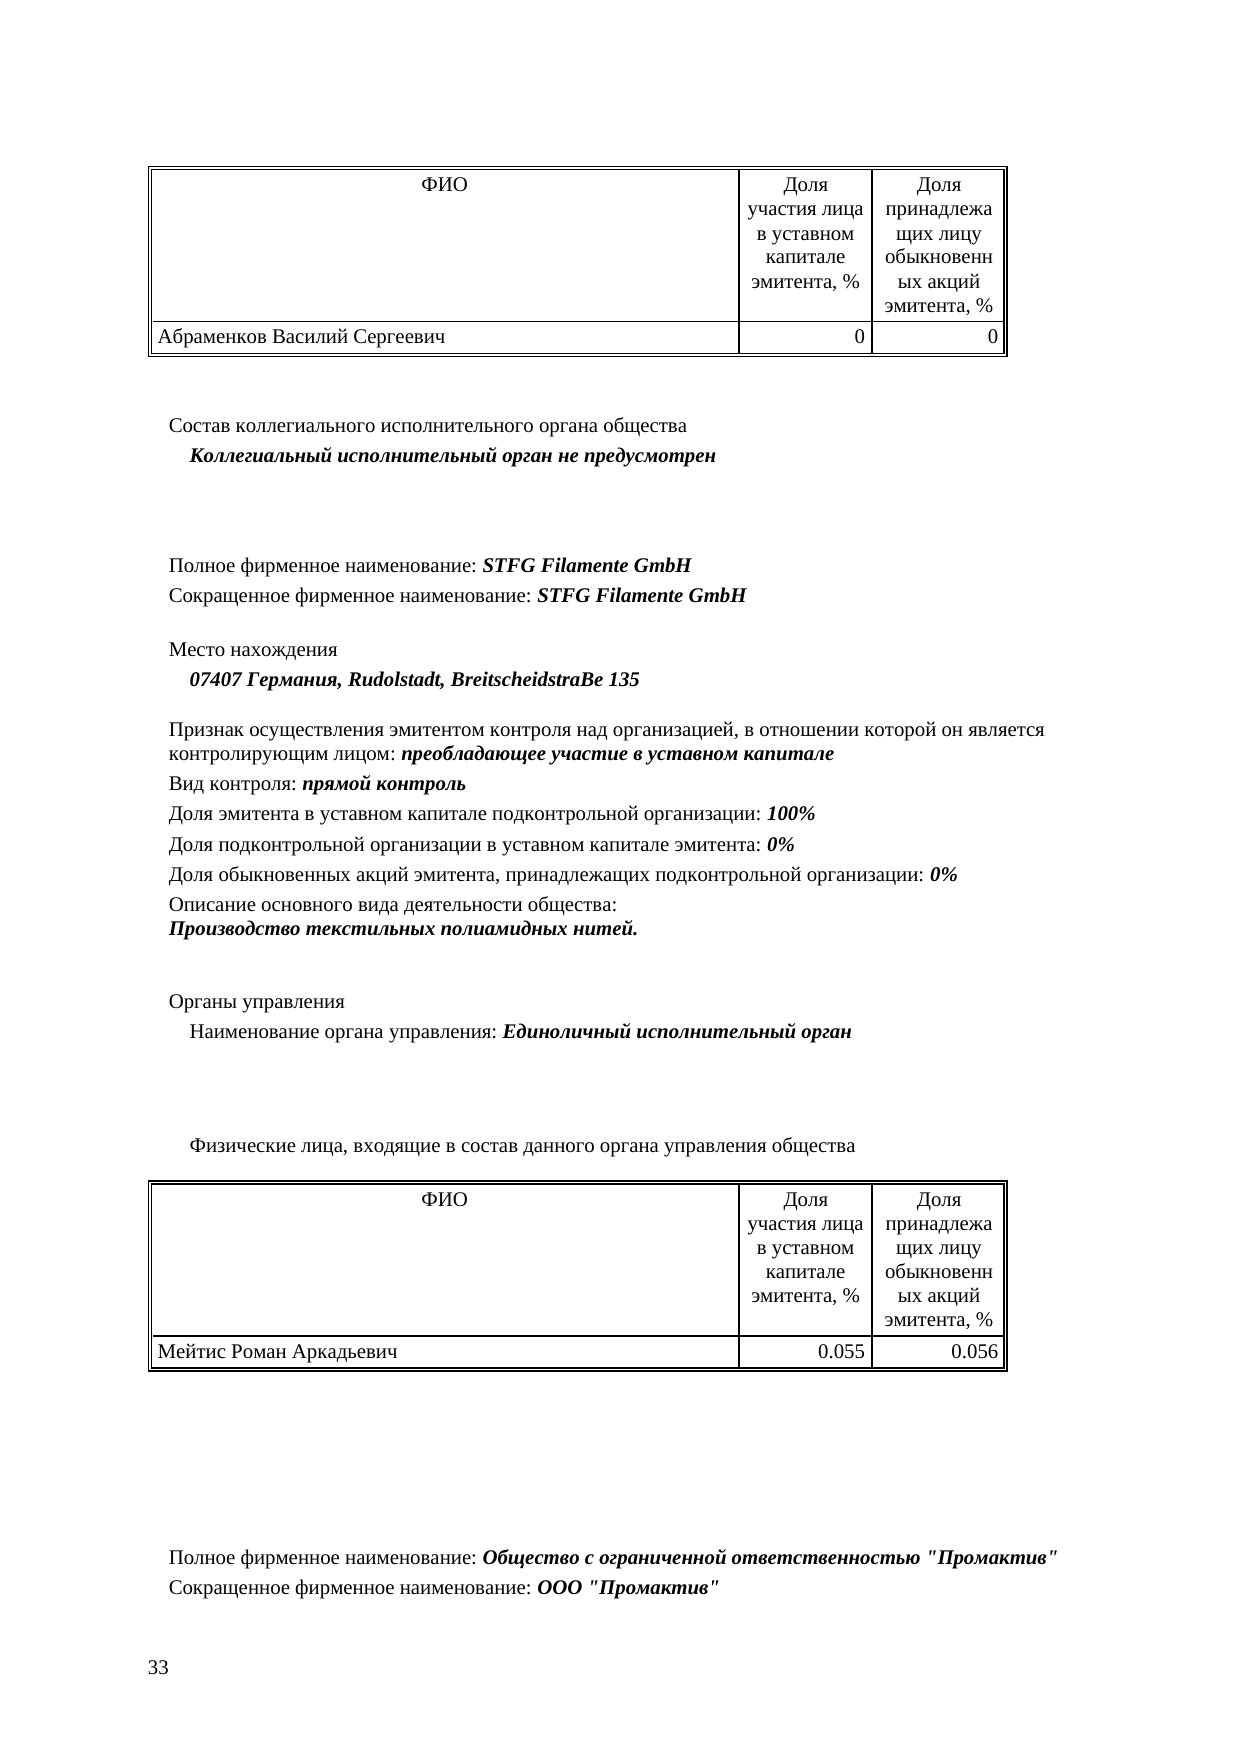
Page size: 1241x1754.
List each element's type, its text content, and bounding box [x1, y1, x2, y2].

text Полное фирменное наименование: Общество с ограниченной ответственностью "Промактив" [168, 1545, 1092, 1569]
text Полное фирменное наименование: STFG Filamente GmbH [168, 553, 1092, 577]
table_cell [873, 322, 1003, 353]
text Сокращенное фирменное наименование: ООО "Промактив" [168, 1575, 1092, 1599]
text Доля обыкновенных акций эмитента, принадлежащих подконтрольной организации: 0% [168, 862, 1092, 886]
text Вид контроля: прямой контроль [168, 771, 1092, 795]
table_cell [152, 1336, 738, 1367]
text Доля эмитента в уставном капитале подконтрольной организации: 100% [168, 801, 1092, 825]
subtitle Физические лица, входящие в состав данного органа управления общества [189, 1133, 1092, 1157]
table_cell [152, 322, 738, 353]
text 07407 Германия, Rudolstadt, BreitscheidstraBe 135 [189, 667, 1092, 691]
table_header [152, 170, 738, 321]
subtitle Органы управления [168, 988, 1092, 1013]
text Описание основного вида деятельности общества: Производство текстильных полиамидных нитей. [168, 892, 1092, 940]
text Сокращенное фирменное наименование: STFG Filamente GmbH [168, 583, 1092, 607]
text Доля подконтрольной организации в уставном капитале эмитента: 0% [168, 831, 1092, 856]
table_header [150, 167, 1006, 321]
text Наименование органа управления: Единоличный исполнительный орган [189, 1019, 1092, 1043]
subtitle Место нахождения [168, 637, 1092, 661]
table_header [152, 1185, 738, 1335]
text Коллегиальный исполнительный орган не предусмотрен [189, 443, 1092, 467]
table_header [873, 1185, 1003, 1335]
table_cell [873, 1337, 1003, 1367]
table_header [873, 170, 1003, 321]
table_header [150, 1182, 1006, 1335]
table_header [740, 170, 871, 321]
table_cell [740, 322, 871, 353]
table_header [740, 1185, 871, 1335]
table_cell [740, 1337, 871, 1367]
subtitle Состав коллегиального исполнительного органа общества [168, 413, 1092, 437]
text Признак осуществления эмитентом контроля над организацией, в отношении которой он является контролирующим лицом: преобладающее участие в уставном капитале [168, 716, 1092, 764]
